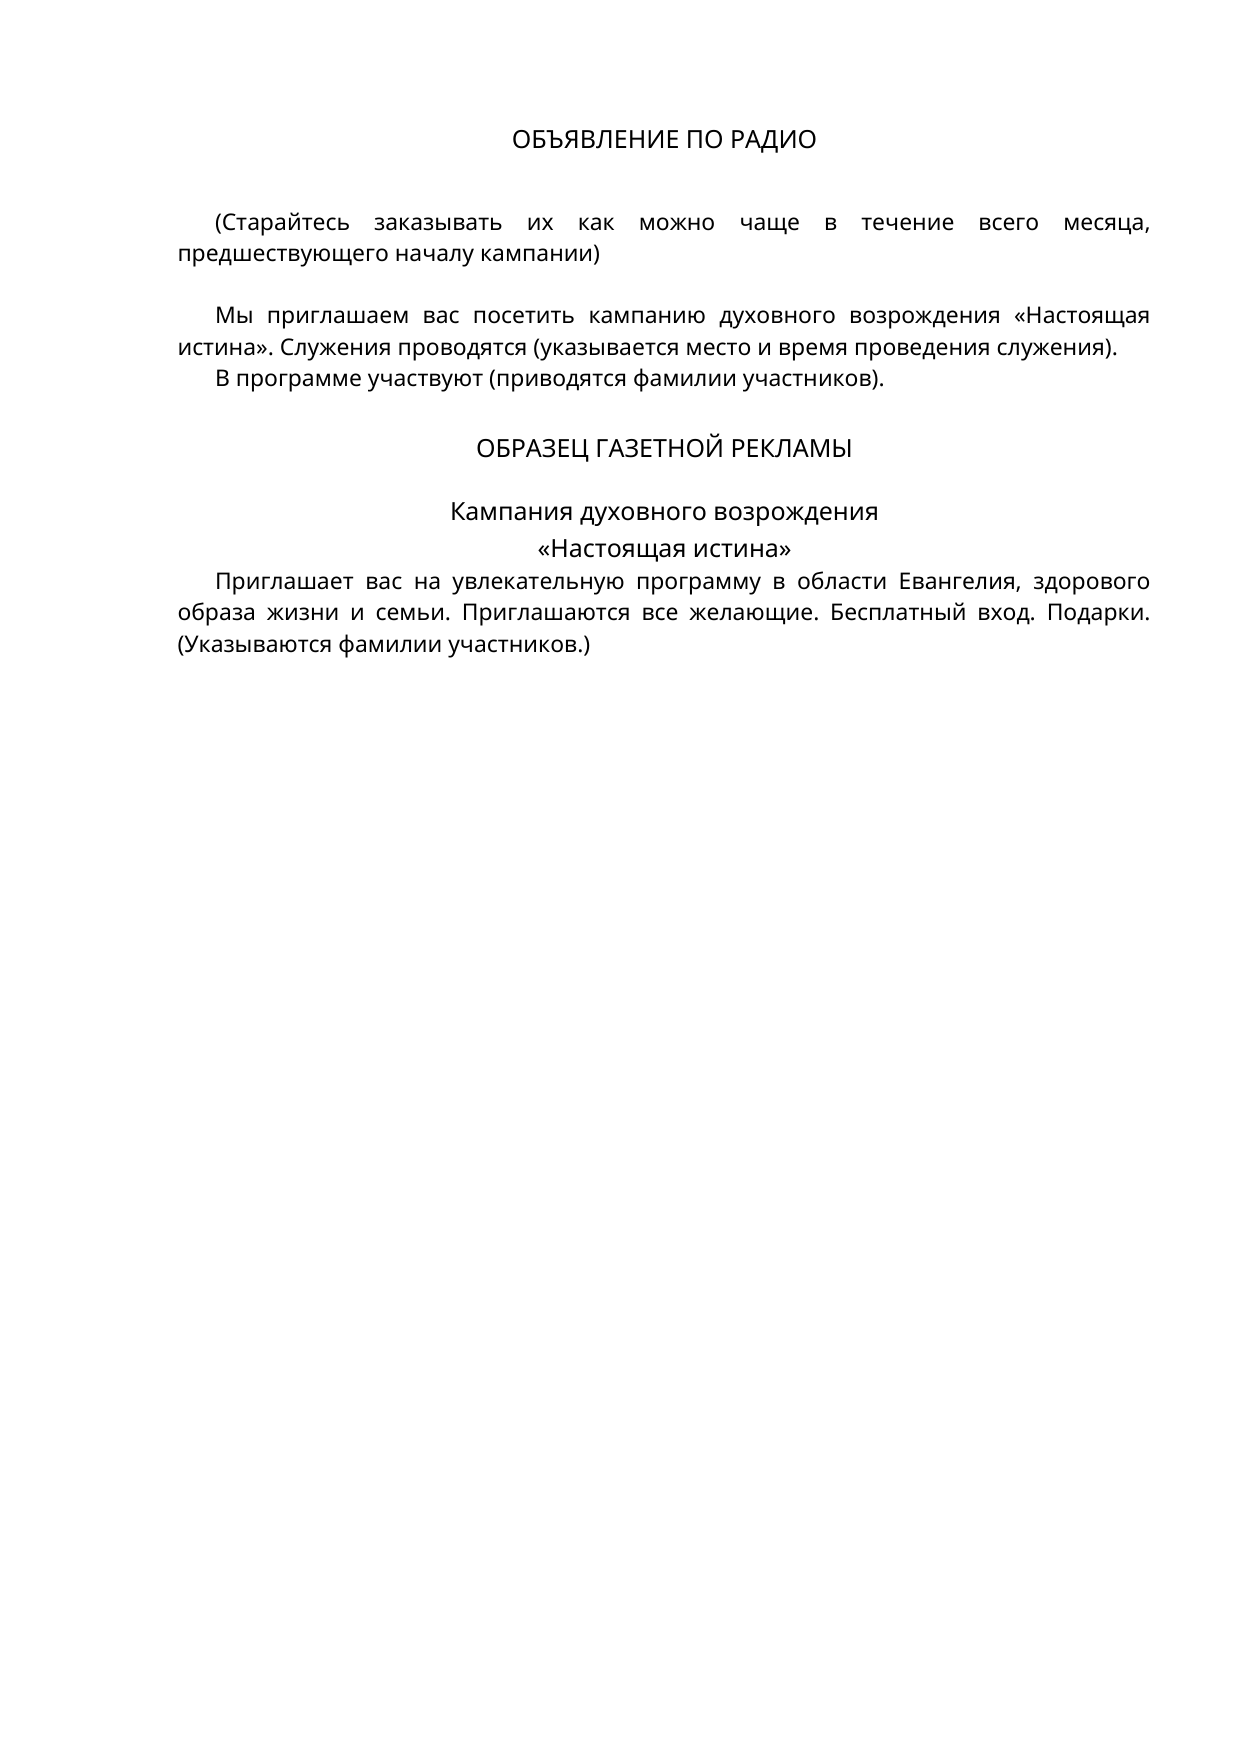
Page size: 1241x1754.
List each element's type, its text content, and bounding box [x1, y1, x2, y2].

text (Старайтесь заказывать их как можно чаще в течение всего месяца, предшествующего началу кампании) [177, 206, 1152, 268]
text Объявление по радио [177, 118, 1152, 156]
text Приглашает вас на увлекательную программу в области Евангелия, здорового образа жизни и семьи. Приглашаются все желающие. Бесплатный вход. Подарки. (Указываются фамилии участников.) [177, 565, 1152, 659]
text В программе участвуют (приводятся фамилии участников). [177, 362, 1152, 393]
text Кампания духовного возрождения [177, 490, 1152, 528]
text Мы приглашаем вас посетить кампанию духовного возрождения «Настоящая истина». Служения проводятся (указывается место и время проведения служения). [177, 299, 1152, 362]
text Образец газетной рекламы [177, 428, 1152, 465]
text «Настоящая истина» [177, 528, 1152, 565]
